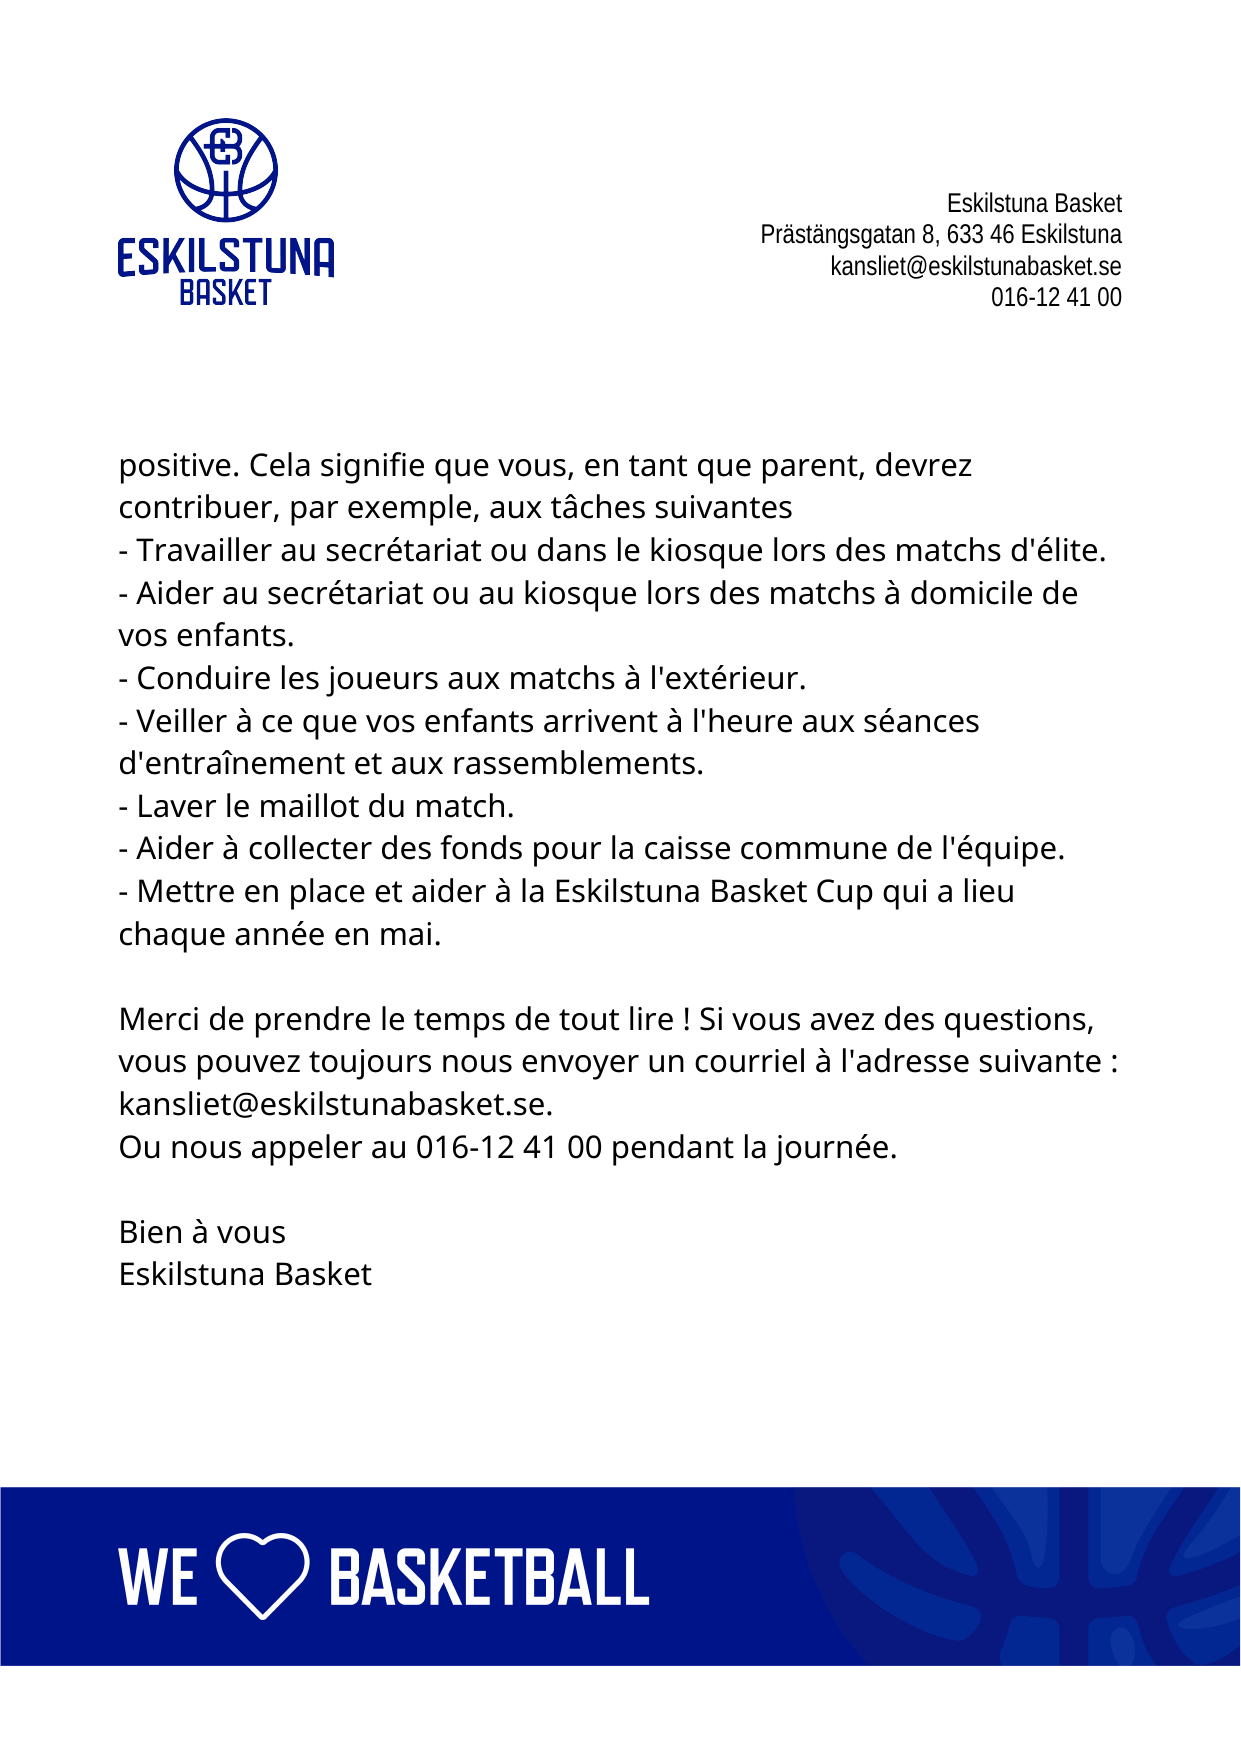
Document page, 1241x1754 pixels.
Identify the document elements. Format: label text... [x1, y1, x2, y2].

text Ou nous appeler au 016-12 41 00 pendant la journée. [118, 1124, 1122, 1167]
text - Travailler au secrétariat ou dans le kiosque lors des matchs d'élite. [118, 528, 1122, 571]
text - Veiller à ce que vos enfants arrivent à l'heure aux séances d'entraînement et aux rassemblements. [118, 698, 1122, 784]
text Eskilstuna Basket [118, 1252, 1122, 1295]
text - Mettre en place et aider à la Eskilstuna Basket Cup qui a lieu chaque année en mai. [118, 869, 1122, 954]
text - Laver le maillot du match. [118, 784, 1122, 826]
text Merci de prendre le temps de tout lire ! Si vous avez des questions, vous pouvez toujours nous envoyer un courriel à l'adresse suivante : kansliet@eskilstunabasket.se. [118, 997, 1122, 1124]
text - Aider à collecter des fonds pour la caisse commune de l'équipe. [118, 826, 1122, 869]
text - Aider au secrétariat ou au kiosque lors des matchs à domicile de vos enfants. [118, 571, 1122, 656]
text Bien à vous [118, 1210, 1122, 1252]
text - Conduire les joueurs aux matchs à l'extérieur. [118, 656, 1122, 698]
picture [0, 1487, 1241, 1666]
picture [118, 118, 334, 305]
